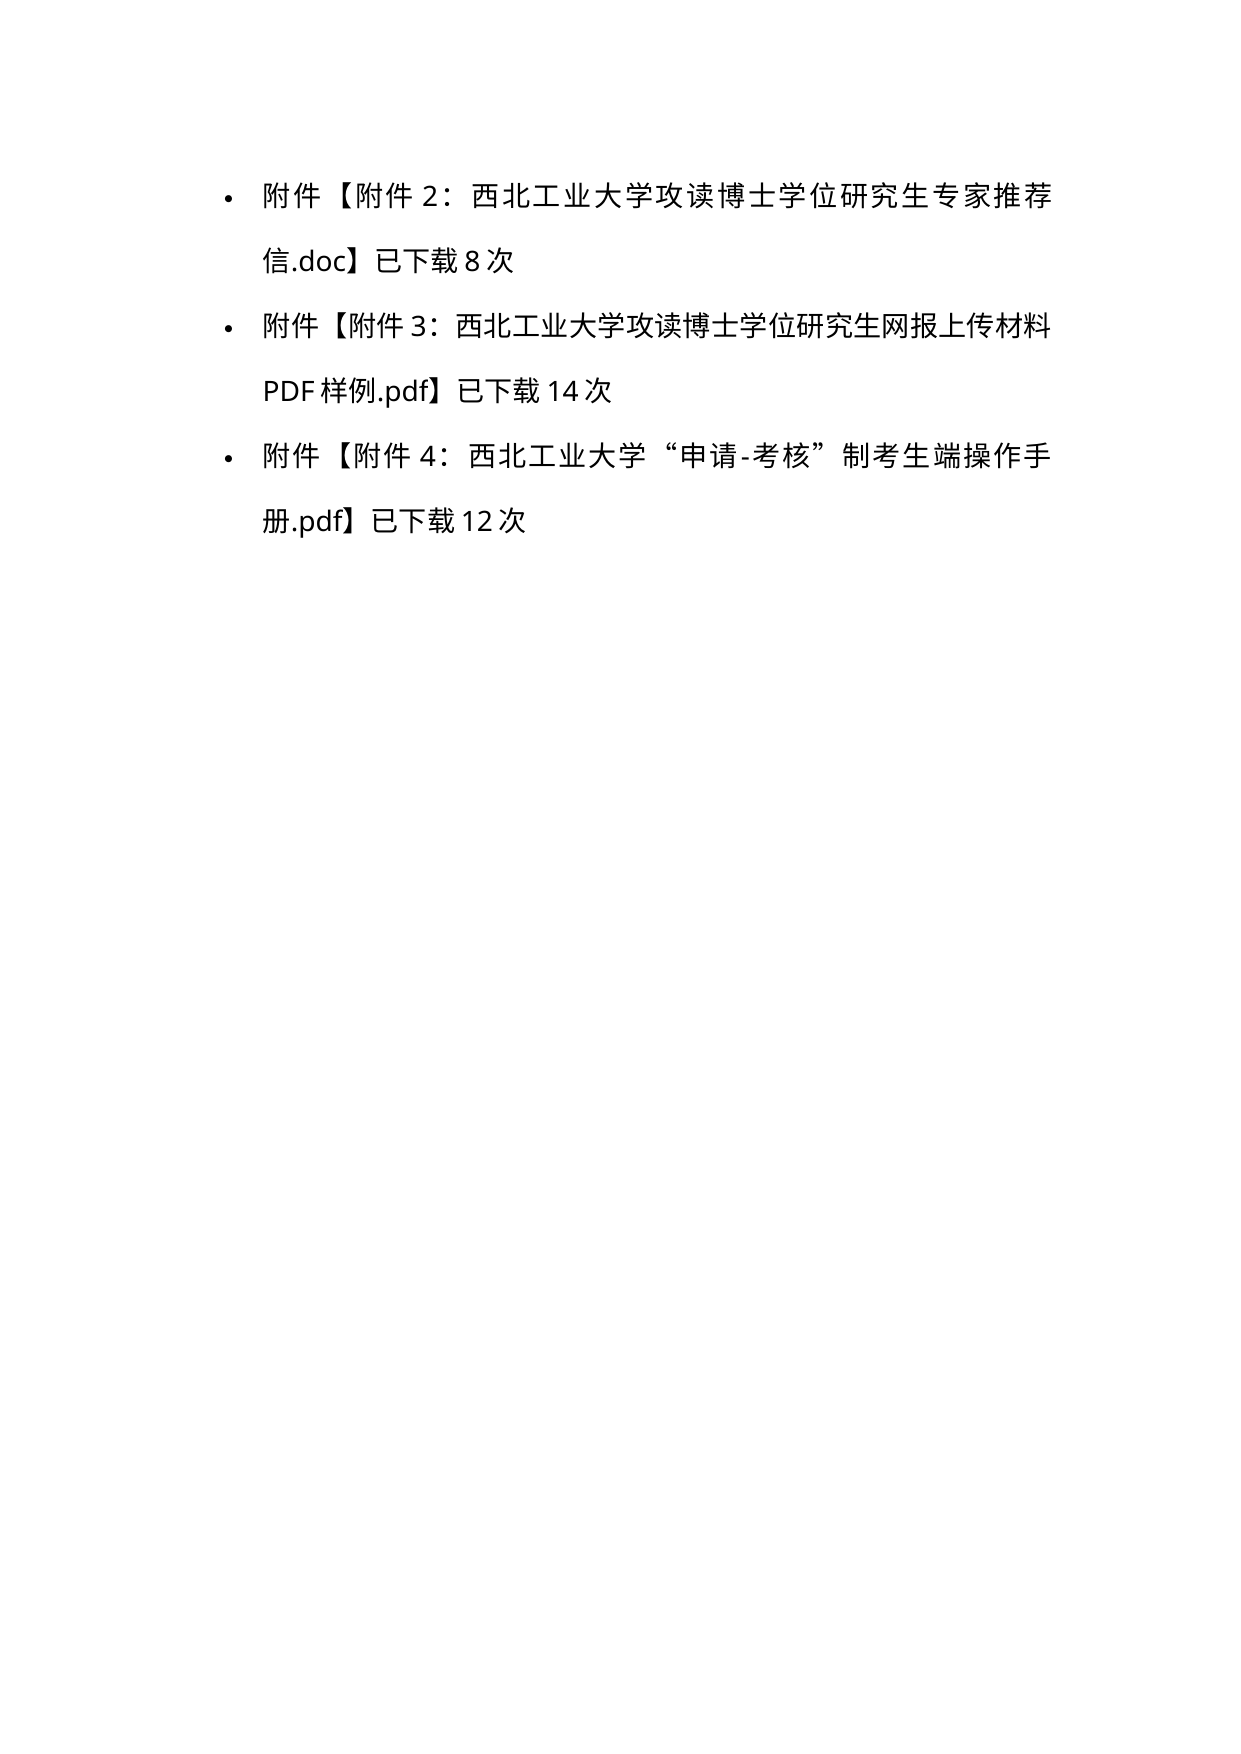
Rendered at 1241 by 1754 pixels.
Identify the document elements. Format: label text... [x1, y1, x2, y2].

list 附件【附件2：西北工业大学攻读博士学位研究生专家推荐信.doc】已下载8次 [225, 162, 1053, 292]
list 附件【附件3：西北工业大学攻读博士学位研究生网报上传材料PDF样例.pdf】已下载14次 [225, 292, 1053, 422]
list 附件【附件4：西北工业大学“申请-考核”制考生端操作手册.pdf】已下载12次 [225, 422, 1053, 552]
